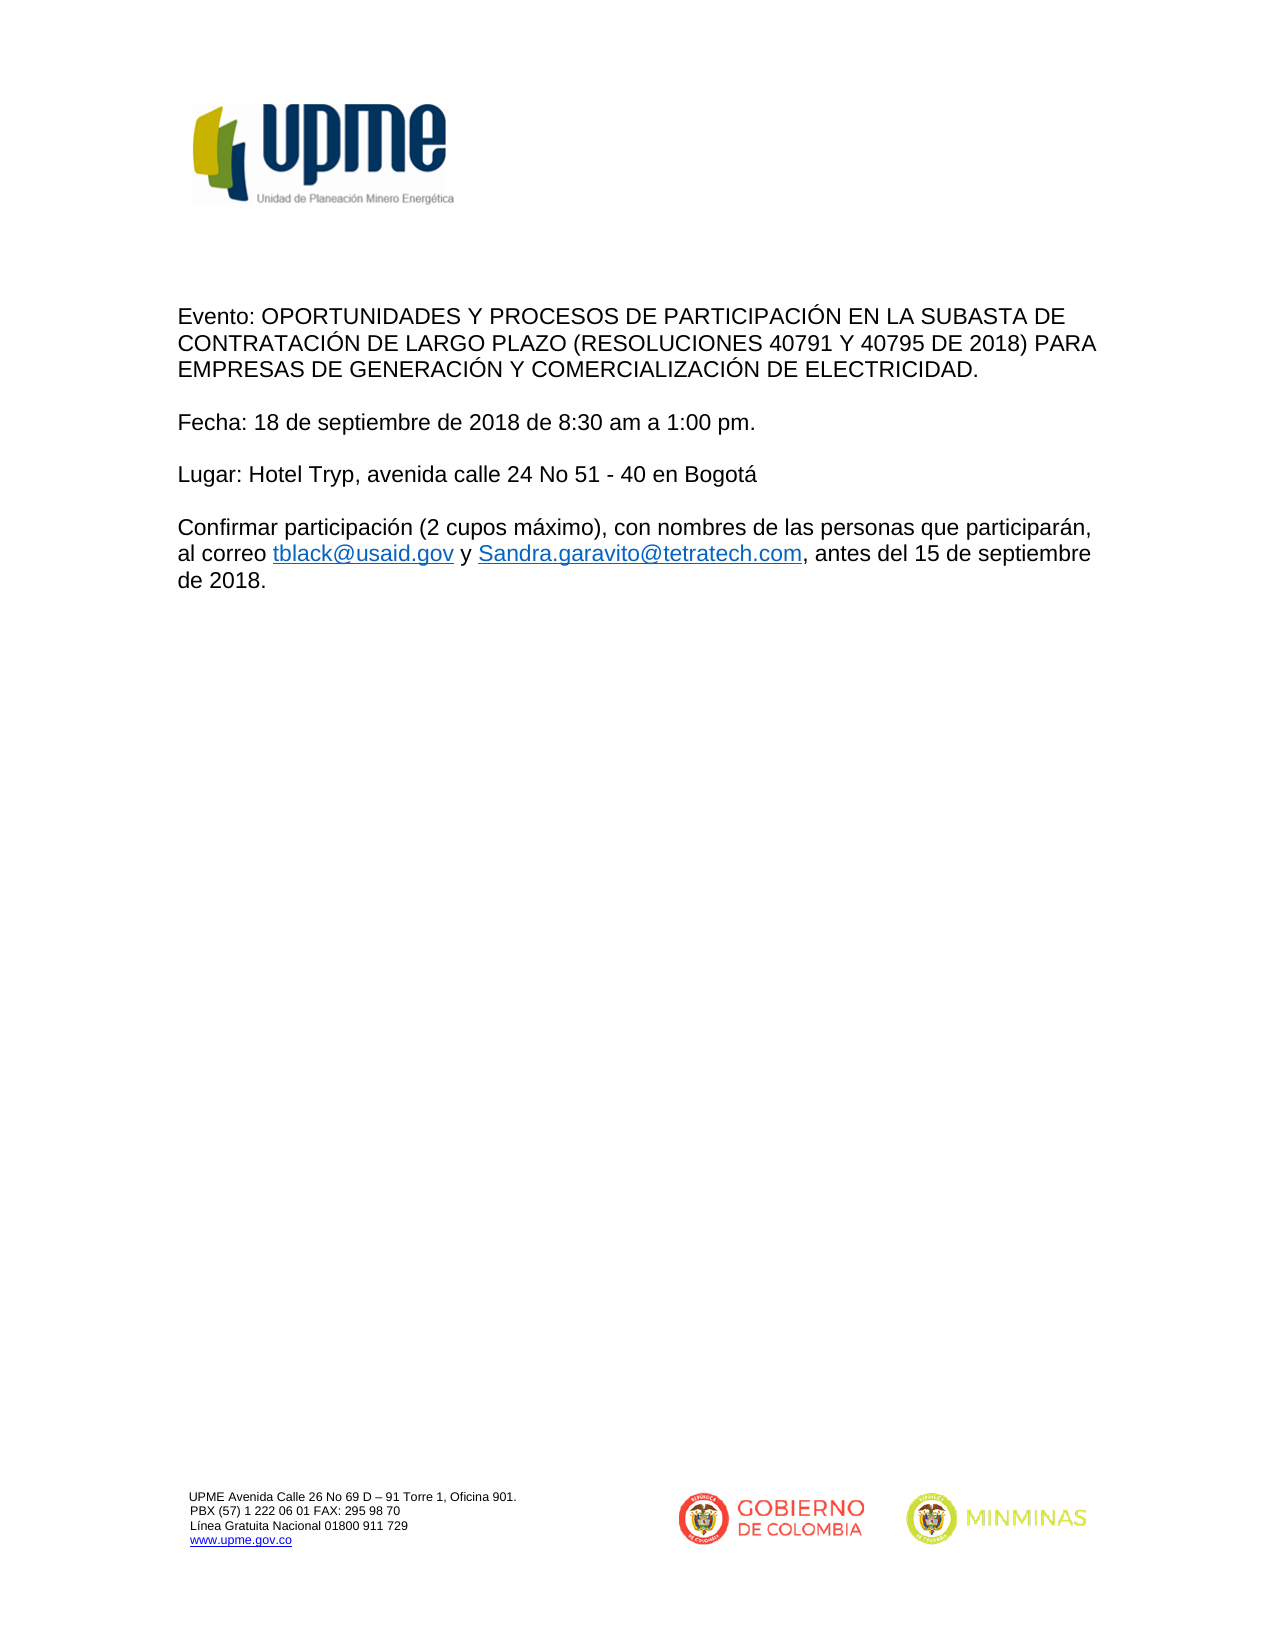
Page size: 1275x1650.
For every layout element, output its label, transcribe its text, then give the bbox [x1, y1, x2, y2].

text Evento: OPORTUNIDADES Y PROCESOS DE PARTICIPACIÓN EN LA SUBASTA DE CONTRATACIÓN DE LARGO PLAZO (RESOLUCIONES 40791 Y 40795 DE 2018) PARA EMPRESAS DE GENERACIÓN Y COMERCIALIZACIÓN DE ELECTRICIDAD. Fecha: 18 de septiembre de 2018 de 8:30 am a 1:00 pm. Lugar: Hotel Tryp, avenida calle 24 No 51 - 40 en Bogotá Confirmar participación (2 cupos máximo), con nombres de las personas que participarán, al correo tblack@usaid.gov y Sandra.garavito@tetratech.com, antes del 15 de septiembre de 2018. [177, 303, 1098, 593]
picture [905, 1491, 1087, 1545]
picture [189, 102, 459, 208]
picture [678, 1491, 865, 1545]
